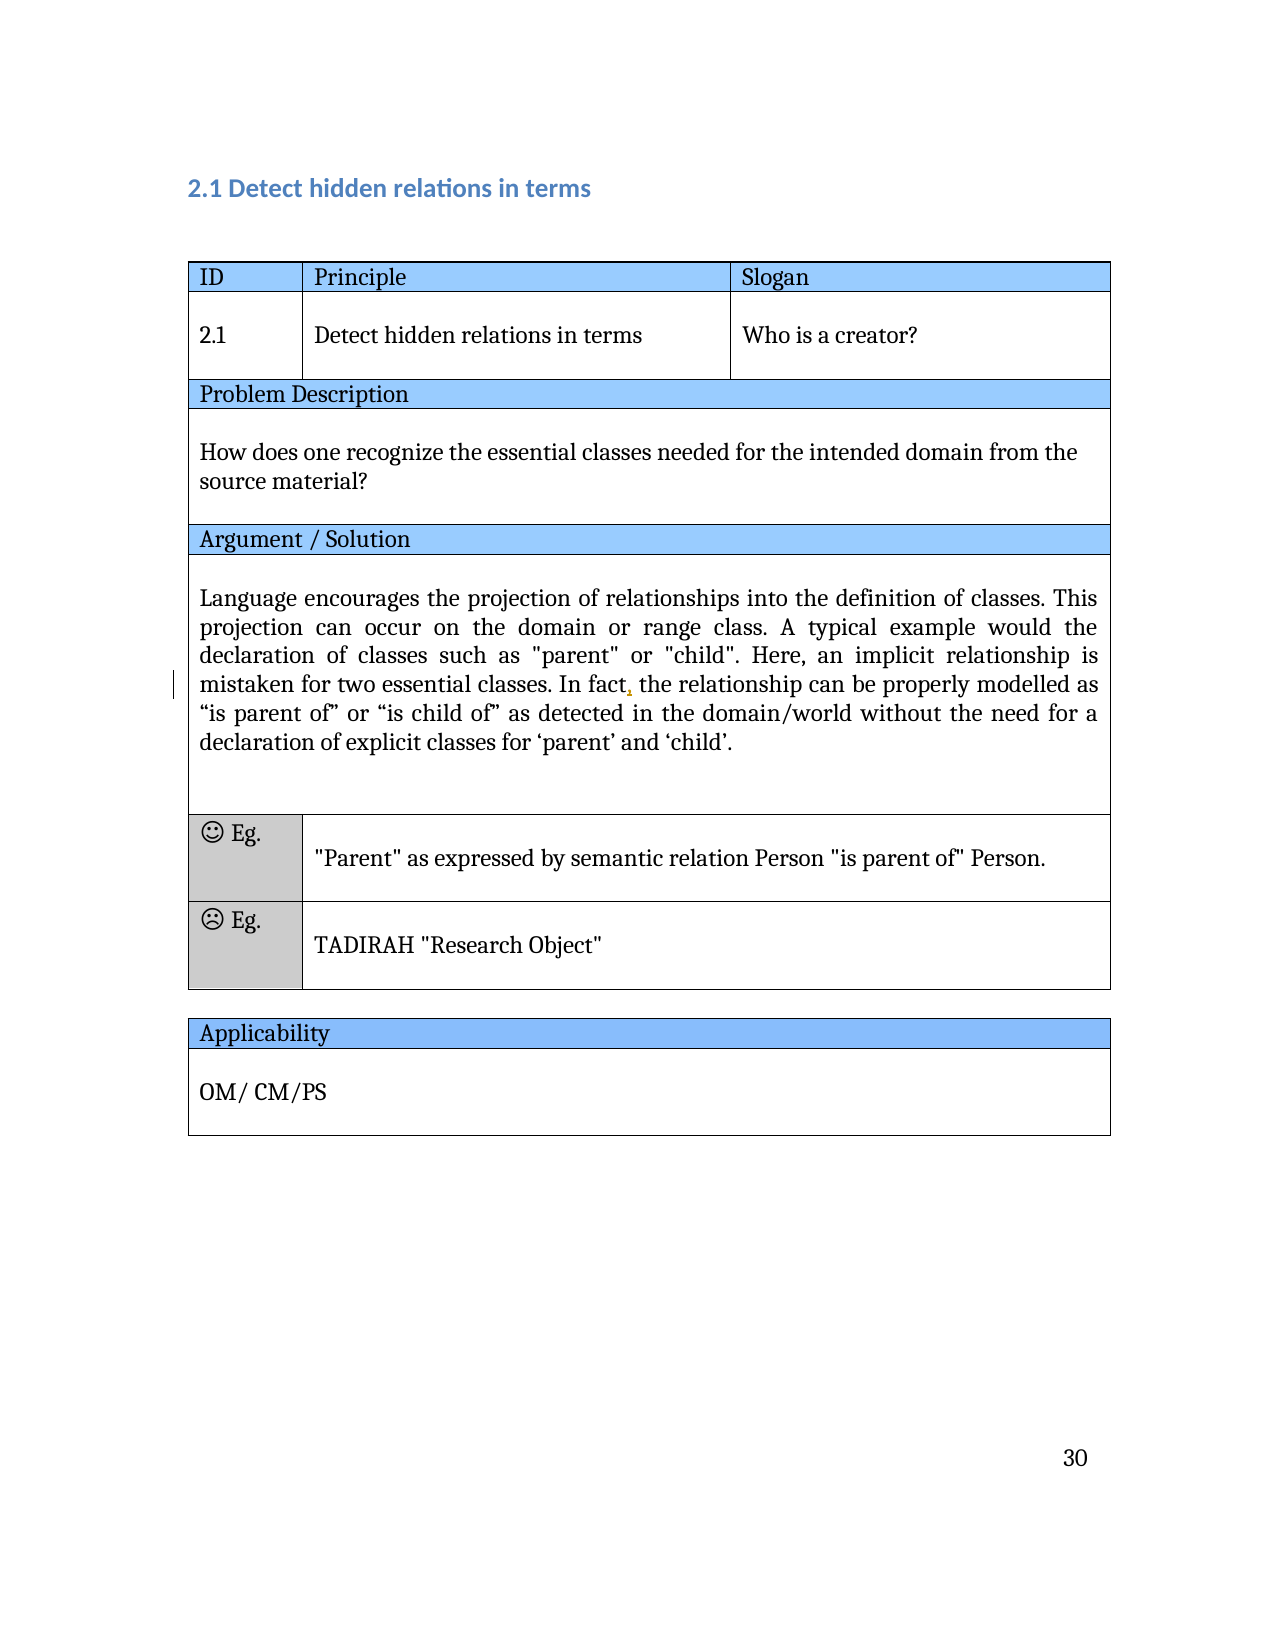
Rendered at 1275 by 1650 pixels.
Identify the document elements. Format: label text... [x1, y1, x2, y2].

table_cell OM/ CM/PS [189, 1049, 1110, 1135]
table_cell ☹ Eg. [189, 902, 302, 988]
table_cell "Parent" as expressed by semantic relation Person "is parent of" Person. [303, 815, 1110, 901]
table_cell How does one recognize the essential classes needed for the intended domain from the source material? [189, 409, 1110, 524]
table_cell Argument / Solution [189, 525, 1110, 554]
table_header Applicability [189, 1019, 1110, 1048]
table_cell TADIRAH "Research Object" [303, 902, 1110, 988]
table_cell Who is a creator? [731, 292, 1110, 378]
table_cell 2.1 [189, 292, 302, 378]
table_header ID [189, 263, 302, 291]
table_header Slogan [731, 263, 1110, 291]
table_cell Problem Description [189, 380, 1110, 408]
table_cell Detect hidden relations in terms [303, 292, 730, 378]
table_cell Language encourages the projection of relationships into the definition of classes. This projection can occur on the domain or range class. A typical example would the declaration of classes such as "parent" or "child". Here, an implicit relationship is mistaken for two essential classes. In fact the relationship can be properly modelled as “is parent of” or “is child of” as detected in the domain/world without the need for a declaration of explicit classes for ‘parent’ and ‘child’. [189, 555, 1110, 814]
subtitle 2.1 Detect hidden relations in terms [187, 171, 1087, 204]
table_header Principle [303, 263, 730, 291]
table_cell ☺ Eg. [189, 815, 302, 901]
